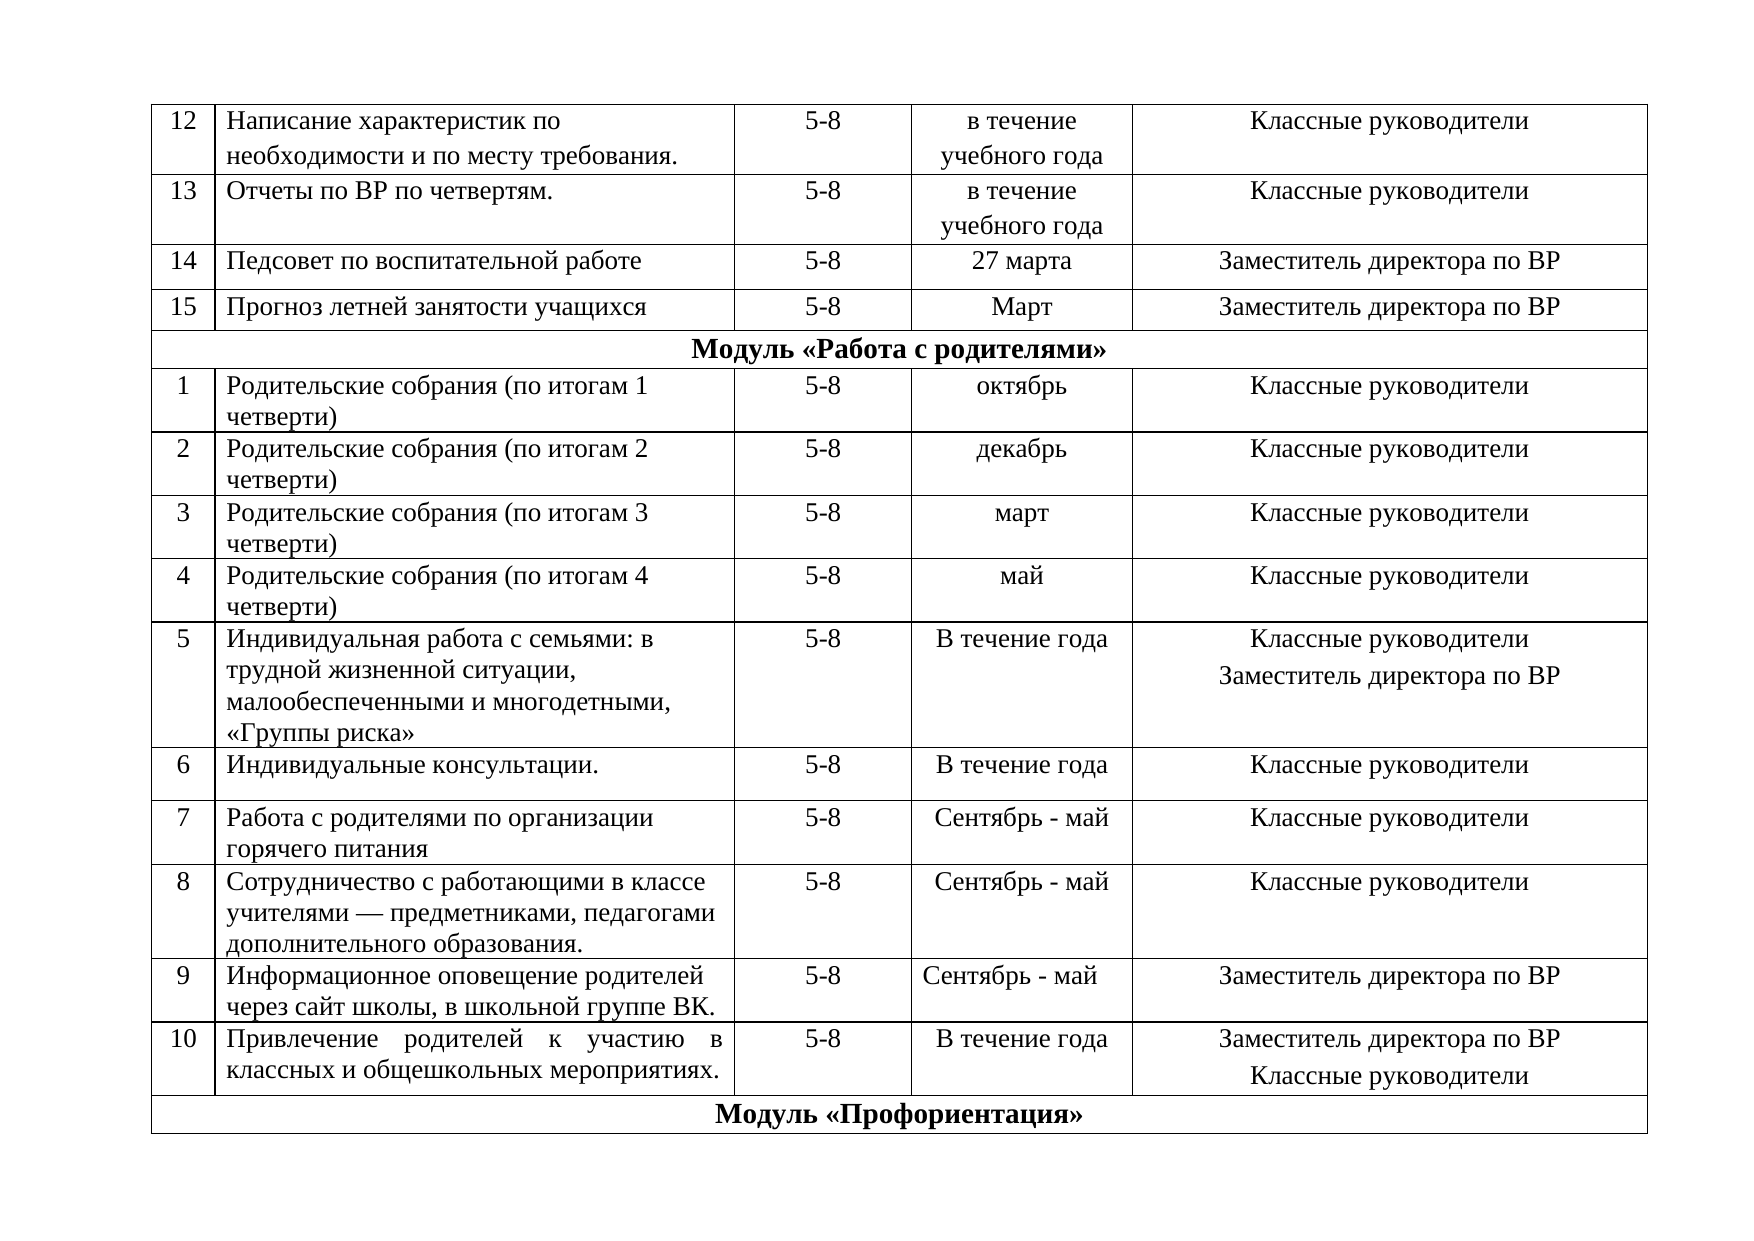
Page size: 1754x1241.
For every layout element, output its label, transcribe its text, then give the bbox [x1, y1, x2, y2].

table_cell Родительские собрания (по итогам 4 четверти) [216, 559, 734, 621]
table_cell Родительские собрания (по итогам 2 четверти) [216, 433, 734, 495]
table_cell Классные руководители [1133, 105, 1647, 173]
table_cell Модуль «Профориентация» [152, 1096, 1647, 1133]
table_cell 13 [152, 175, 214, 243]
table_cell Классные руководители Заместитель директора по ВР [1133, 623, 1647, 747]
table_cell май [912, 559, 1132, 621]
table_cell 5-8 [735, 496, 911, 558]
table_cell Март [912, 290, 1132, 330]
table_cell 5-8 [735, 801, 911, 864]
table_cell 2 [152, 433, 214, 495]
table_cell Заместитель директора по ВР [1133, 959, 1647, 1021]
table_cell 7 [152, 801, 214, 864]
table_cell Написание характеристик по необходимости и по месту требования. [216, 105, 734, 173]
table_cell 5-8 [735, 290, 911, 330]
table_cell Привлечение родителей к участию в классных и общешкольных мероприятиях. [216, 1023, 734, 1095]
table_cell 4 [152, 559, 214, 621]
table_cell Сотрудничество с работающими в классе учителями — предметниками, педагогами дополнительного образования. [216, 865, 734, 958]
table_cell декабрь [912, 433, 1132, 495]
table_cell Классные руководители [1133, 559, 1647, 621]
table_cell Заместитель директора по ВР Классные руководители [1133, 1023, 1647, 1095]
table_cell Родительские собрания (по итогам 1 четверти) [216, 369, 734, 431]
table_cell 5-8 [735, 1023, 911, 1095]
table_cell Сентябрь - май [912, 865, 1132, 958]
table_cell 5-8 [735, 959, 911, 1021]
table_cell Информационное оповещение родителей через сайт школы, в школьной группе ВК. [216, 959, 734, 1021]
table_cell октябрь [912, 369, 1132, 431]
table_cell В течение года [912, 1023, 1132, 1095]
table_cell 8 [152, 865, 214, 958]
table_cell 5-8 [735, 245, 911, 289]
table_cell Классные руководители [1133, 865, 1647, 958]
table_cell Классные руководители [1133, 175, 1647, 243]
table_cell Заместитель директора по ВР [1133, 290, 1647, 330]
table_cell Родительские собрания (по итогам 3 четверти) [216, 496, 734, 558]
table_cell 9 [152, 959, 214, 1021]
table_cell 27 марта [912, 245, 1132, 289]
table_cell Отчеты по ВР по четвертям. [216, 175, 734, 243]
table_cell Сентябрь - май [912, 801, 1132, 864]
table_cell Модуль «Работа с родителями» [152, 331, 1647, 368]
table_cell 5-8 [735, 559, 911, 621]
table_cell Работа с родителями по организации горячего питания [216, 801, 734, 864]
table_cell 10 [152, 1023, 214, 1095]
table_cell 6 [152, 748, 214, 800]
table_cell Педсовет по воспитательной работе [216, 245, 734, 289]
table_cell 5-8 [735, 748, 911, 800]
table_cell 1 [152, 369, 214, 431]
table_cell 5-8 [735, 369, 911, 431]
table_cell Прогноз летней занятости учащихся [216, 290, 734, 330]
table_cell Классные руководители [1133, 801, 1647, 864]
table_cell март [912, 496, 1132, 558]
table_cell Индивидуальная работа с семьями: в трудной жизненной ситуации, малообеспеченными и многодетными, «Группы риска» [216, 623, 734, 747]
table_cell 5 [152, 623, 214, 747]
table_cell В течение года [912, 748, 1132, 800]
table_cell 5-8 [735, 865, 911, 958]
table_cell В течение года [912, 623, 1132, 747]
table_cell Сентябрь - май [912, 959, 1132, 1021]
table_cell 12 [152, 105, 214, 173]
table_cell в течение учебного года [912, 105, 1132, 173]
table_cell Классные руководители [1133, 369, 1647, 431]
table_cell 5-8 [735, 105, 911, 173]
table_cell 5-8 [735, 623, 911, 747]
table_cell в течение учебного года [912, 175, 1132, 243]
table_cell 15 [152, 290, 214, 330]
table_cell Классные руководители [1133, 496, 1647, 558]
table_cell 3 [152, 496, 214, 558]
table_cell Индивидуальные консультации. [216, 748, 734, 800]
table_cell 5-8 [735, 433, 911, 495]
table_cell Классные руководители [1133, 748, 1647, 800]
table_cell Классные руководители [1133, 433, 1647, 495]
table_cell 14 [152, 245, 214, 289]
table_cell 5-8 [735, 175, 911, 243]
table_cell Заместитель директора по ВР [1133, 245, 1647, 289]
